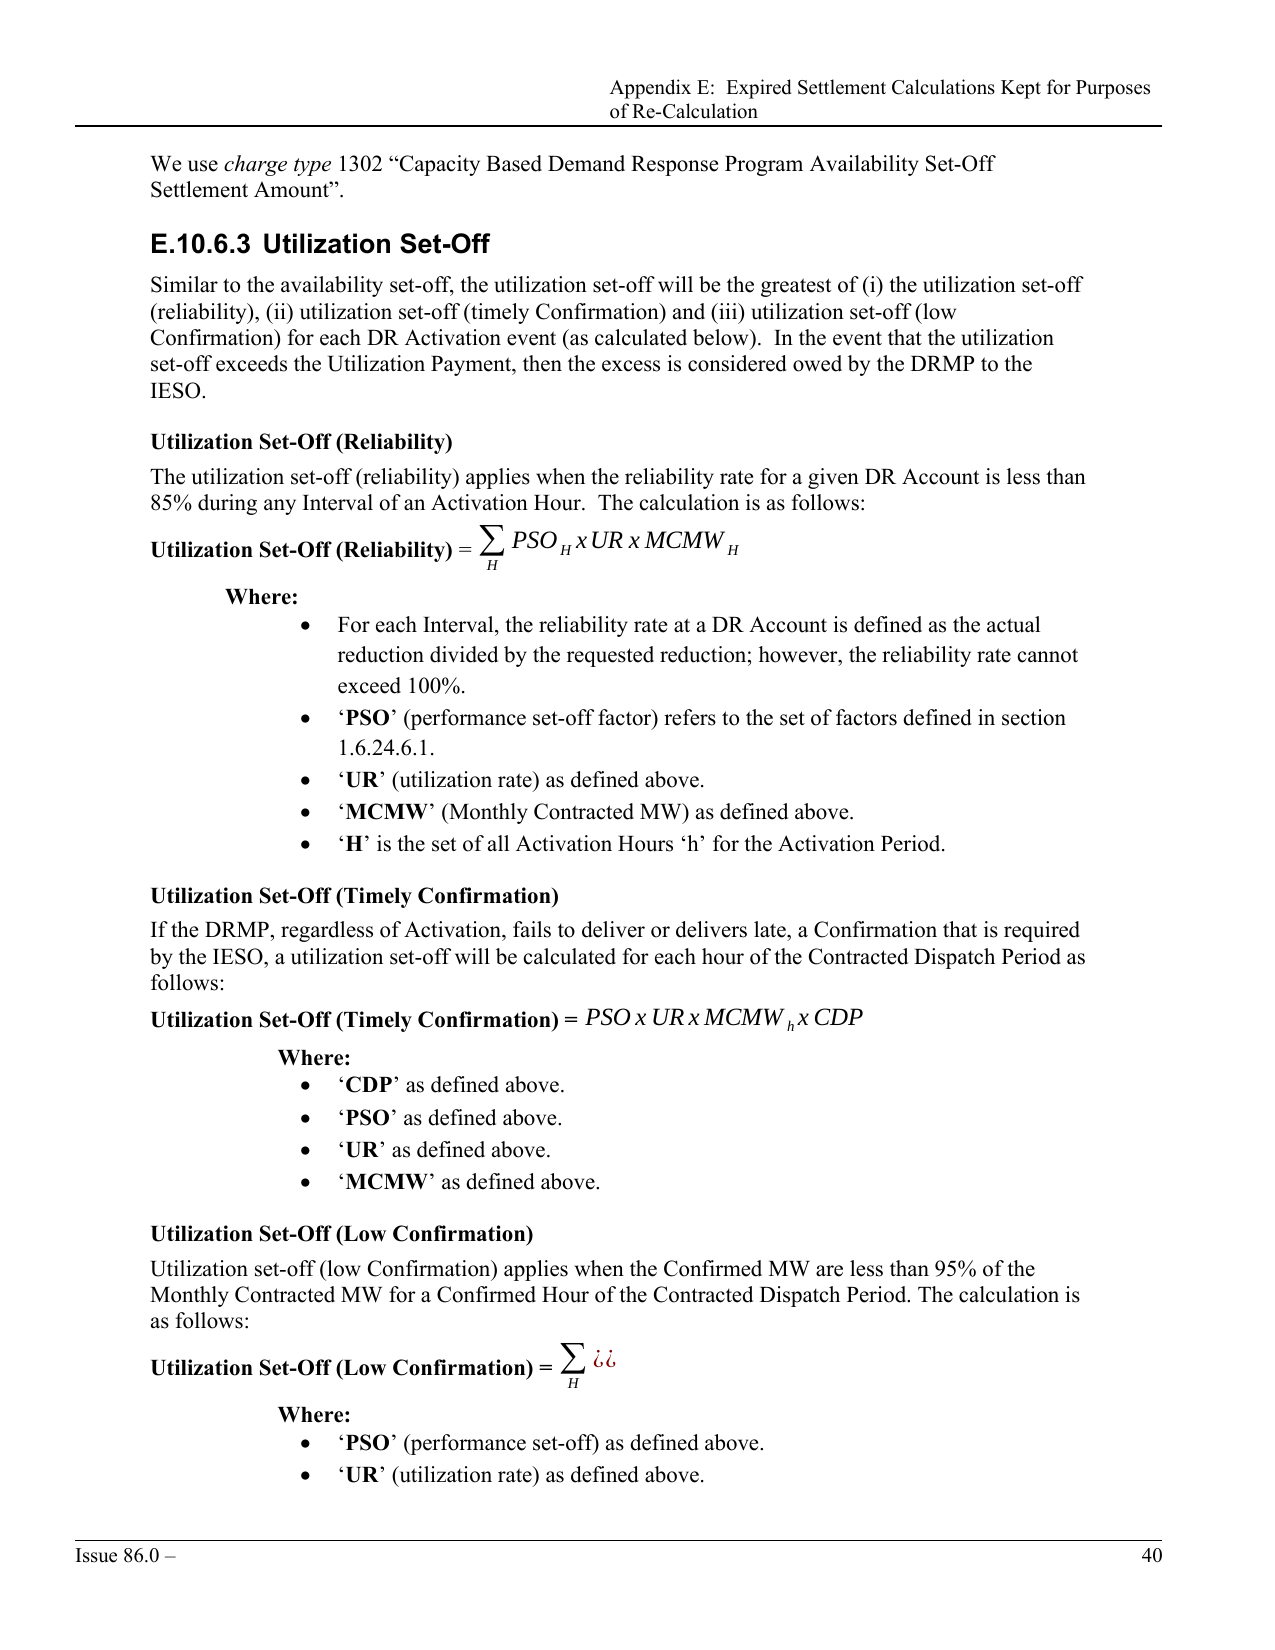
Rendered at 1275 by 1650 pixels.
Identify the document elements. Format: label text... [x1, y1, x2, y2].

text Where: [225, 583, 1087, 609]
list ‘H’ is the set of all Activation Hours ‘h’ for the Activation Period. [300, 829, 1087, 857]
list ‘UR’ as defined above. [300, 1134, 1087, 1163]
text Utilization Set-Off (Reliability) = [150, 524, 1087, 575]
text Utilization set-off (low Confirmation) applies when the Confirmed MW are less than 95% of the Monthly Contracted MW for a Confirmed Hour of the Contracted Dispatch Period. The calculation is as follows: [150, 1254, 1087, 1334]
text We use charge type 1302 “Capacity Based Demand Response Program Availability Set-Off Settlement Amount”. [150, 150, 1087, 203]
text Utilization Set-Off (Low Confirmation) = [150, 1342, 1087, 1393]
list ‘PSO’ (performance set-off factor) refers to the set of factors defined in section 1.6.24.6.1. [300, 702, 1087, 760]
list ‘PSO’ as defined above. [300, 1102, 1087, 1130]
text Utilization Set-Off (Timely Confirmation) = [150, 1004, 1087, 1035]
text If the DRMP, regardless of Activation, fails to deliver or delivers late, a Confirmation that is required by the IESO, a utilization set-off will be calculated for each hour of the Contracted Dispatch Period as follows: [150, 916, 1087, 996]
text Utilization Set-Off (Low Confirmation) [150, 1220, 1087, 1246]
list ‘UR’ (utilization rate) as defined above. [300, 764, 1087, 792]
list ‘UR’ (utilization rate) as defined above. [300, 1460, 1087, 1488]
text Similar to the availability set-off, the utilization set-off will be the greatest of (i) the utilization set-off (reliability), (ii) utilization set-off (timely Confirmation) and (iii) utilization set-off (low Confirmation) for each DR Activation event (as calculated below). In the event that the utilization set-off exceeds the Utilization Payment, then the excess is considered owed by the DRMP to the IESO. [150, 271, 1087, 403]
text The utilization set-off (reliability) applies when the reliability rate for a given DR Account is less than 85% during any Interval of an Activation Hour. The calculation is as follows: [150, 463, 1087, 516]
list ‘CDP’ as defined above. [300, 1070, 1087, 1098]
text Where: [202, 1401, 1087, 1427]
list ‘PSO’ (performance set-off) as defined above. [300, 1427, 1087, 1456]
text Utilization Set-Off (Reliability) [150, 428, 1087, 454]
list ‘MCMW’ (Monthly Contracted MW) as defined above. [300, 796, 1087, 824]
list Utilization Set-Off [150, 228, 1087, 259]
text Utilization Set-Off (Timely Confirmation) [150, 882, 1087, 908]
list ‘MCMW’ as defined above. [300, 1167, 1087, 1195]
list For each Interval, the reliability rate at a DR Account is defined as the actual reduction divided by the requested reduction; however, the reliability rate cannot exceed 100%. [300, 609, 1087, 698]
text Where: [202, 1043, 1087, 1070]
